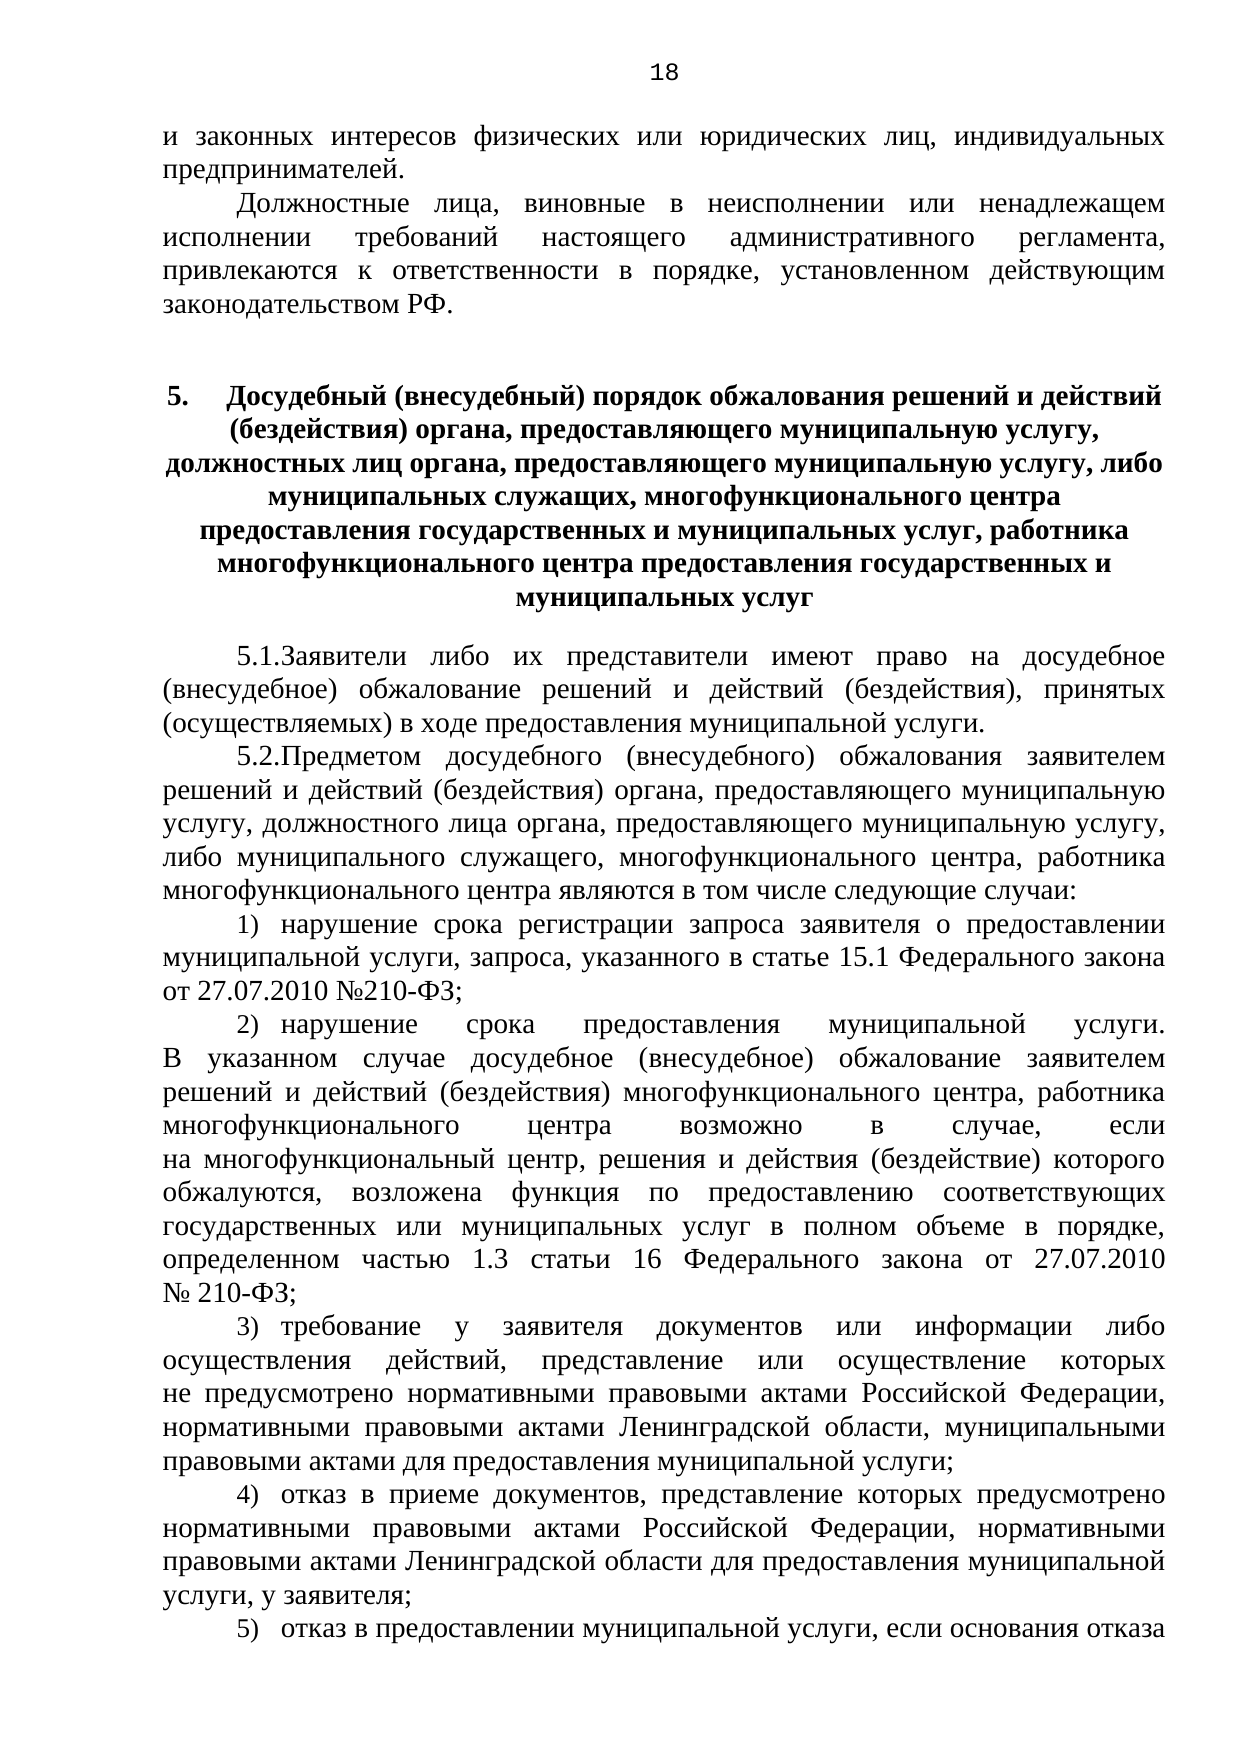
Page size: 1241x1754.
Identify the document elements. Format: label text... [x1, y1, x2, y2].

list Предметом досудебного (внесудебного) обжалования заявителем решений и действий (бездействия) органа, предоставляющего муниципальную услугу, должностного лица органа, предоставляющего муниципальную услугу, либо муниципального служащего, многофункционального центра, работника многофункционального центра являются в том числе следующие случаи: [162, 738, 1166, 906]
list Заявители либо их представители имеют право на досудебное (внесудебное) обжалование решений и действий (бездействия), принятых (осуществляемых) в ходе предоставления муниципальной услуги. [162, 638, 1166, 738]
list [162, 1610, 1166, 1644]
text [162, 118, 1166, 185]
list Досудебный (внесудебный) порядок обжалования решений и действий (бездействия) органа, предоставляющего муниципальную услугу, должностных лиц органа, предоставляющего муниципальную услугу, либо муниципальных служащих, многофункционального центра предоставления государственных и муниципальных услуг, работника многофункционального центра предоставления государственных и муниципальных услуг [162, 378, 1166, 613]
list нарушение срока регистрации запроса заявителя о предоставлении муниципальной услуги, запроса, указанного в статье 15.1 Федерального закона от 27.07.2010 №210-ФЗ; [162, 906, 1166, 1007]
text Должностные лица, виновные в неисполнении или ненадлежащем исполнении требований настоящего административного регламента, привлекаются к ответственности в порядке, установленном действующим законодательством РФ. [162, 185, 1166, 319]
list нарушение срока предоставления муниципальной услуги. В указанном случае досудебное (внесудебное) обжалование заявителем решений и действий (бездействия) многофункционального центра, работника многофункционального центра возможно в случае, если на многофункциональный центр, решения и действия (бездействие) которого обжалуются, возложена функция по предоставлению соответствующих государственных или муниципальных услуг в полном объеме в порядке, определенном частью 1.3 статьи 16 Федерального закона от 27.07.2010 № 210-ФЗ; [162, 1007, 1166, 1308]
list требование у заявителя документов или информации либо осуществления действий, представление или осуществление которых не предусмотрено нормативными правовыми актами Российской Федерации, нормативными правовыми актами Ленинградской области, муниципальными правовыми актами для предоставления муниципальной услуги; [162, 1308, 1166, 1476]
list отказ в приеме документов, представление которых предусмотрено нормативными правовыми актами Российской Федерации, нормативными правовыми актами Ленинградской области для предоставления муниципальной услуги, у заявителя; [162, 1476, 1166, 1610]
